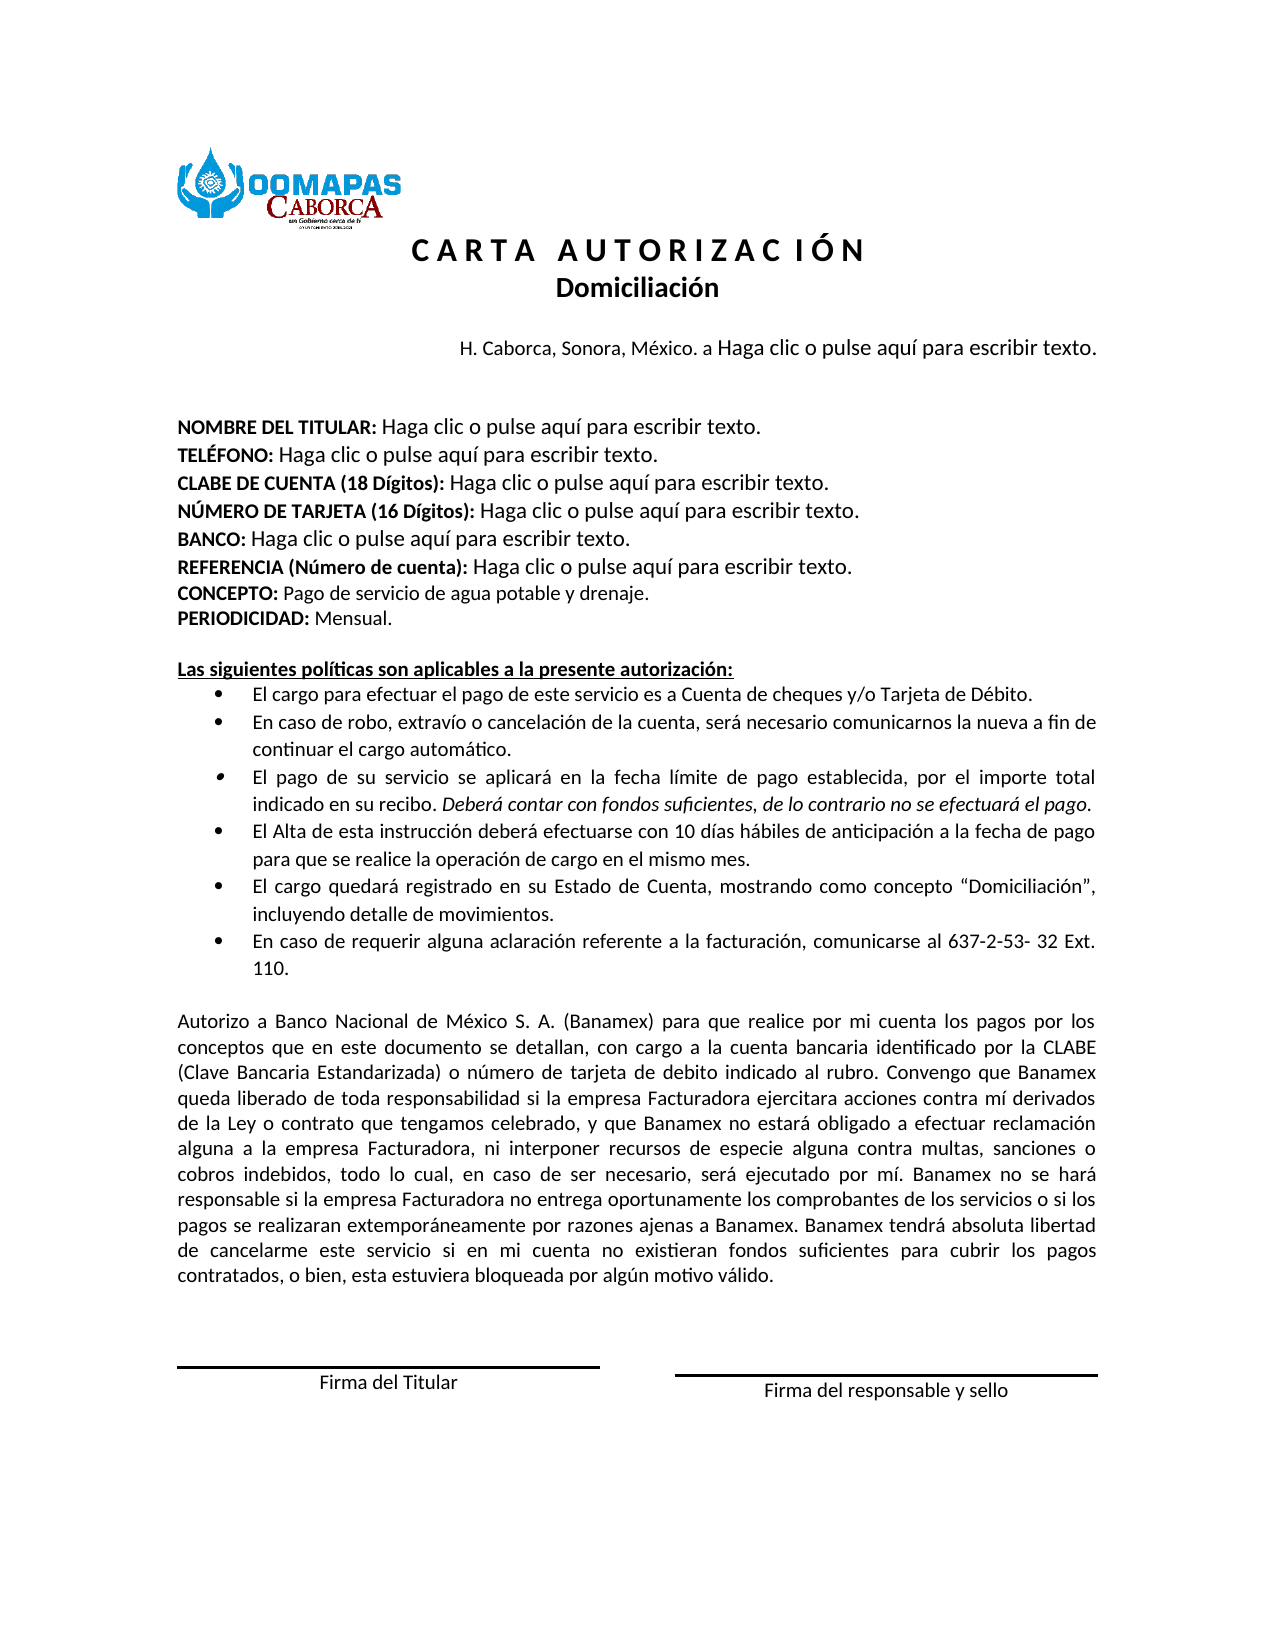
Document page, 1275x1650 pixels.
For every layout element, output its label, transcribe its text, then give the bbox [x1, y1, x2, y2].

picture [206, 198, 215, 207]
text TELÉFONO: [177, 440, 1098, 468]
text NÚMERO DE TARJETA (16 Dígitos): [177, 496, 1098, 524]
list En caso de robo, extravío o cancelación de la cuenta, será necesario comunicarnos la nueva a fin de continuar el cargo automático. [215, 709, 1098, 762]
picture [177, 147, 401, 229]
text CLABE DE CUENTA (18 Dígitos): [177, 468, 1098, 496]
text C A R T A A U T O R I Z A C I Ó N [177, 229, 1098, 269]
text H. Caborca, Sonora, México. a [177, 333, 1098, 361]
text Domiciliación [177, 269, 1098, 305]
picture [391, 179, 401, 183]
text PERIODICIDAD: Mensual. [177, 605, 1098, 631]
list El Alta de esta instrucción deberá efectuarse con 10 días hábiles de anticipación a la fecha de pago para que se realice la operación de cargo en el mismo mes. [215, 819, 1098, 871]
text BANCO: [177, 524, 1098, 552]
text Firma del Titular [177, 1369, 600, 1395]
text Firma del responsable y sello [675, 1377, 1098, 1403]
text REFERENCIA (Número de cuenta): [177, 552, 1098, 580]
list El pago de su servicio se aplicará en la fecha límite de pago establecida, por el importe total indicado en su recibo. Deberá contar con fondos suficientes, de lo contrario no se efectuará el pago. [215, 764, 1098, 817]
text NOMBRE DEL TITULAR: [177, 412, 1098, 440]
text Autorizo a Banco Nacional de México S. A. (Banamex) para que realice por mi cuenta los pagos por los conceptos que en este documento se detallan, con cargo a la cuenta bancaria identificado por la CLABE (Clave Bancaria Estandarizada) o número de tarjeta de debito indicado al rubro. Convengo que Banamex queda liberado de toda responsabilidad si la empresa Facturadora ejercitara acciones contra mí derivados de la Ley o contrato que tengamos celebrado, y que Banamex no estará obligado a efectuar reclamación alguna a la empresa Facturadora, ni interponer recursos de especie alguna contra multas, sanciones o cobros indebidos, todo lo cual, en caso de ser necesario, será ejecutado por mí. Banamex no se hará responsable si la empresa Facturadora no entrega oportunamente los comprobantes de los servicios o si los pagos se realizaran extemporáneamente por razones ajenas a Banamex. Banamex tendrá absoluta libertad de cancelarme este servicio si en mi cuenta no existieran fondos suficientes para cubrir los pagos contratados, o bien, esta estuviera bloqueada por algún motivo válido. [177, 1008, 1098, 1288]
list El cargo quedará registrado en su Estado de Cuenta, mostrando como concepto “Domiciliación”, incluyendo detalle de movimientos. [215, 873, 1098, 926]
text Las siguientes políticas son aplicables a la presente autorización: [177, 656, 1098, 682]
list En caso de requerir alguna aclaración referente a la facturación, comunicarse al 637-2-53- 32 Ext. 110. [215, 928, 1098, 981]
picture [177, 147, 209, 197]
list El cargo para efectuar el pago de este servicio es a Cuenta de cheques y/o Tarjeta de Débito. [215, 682, 1098, 707]
text CONCEPTO: Pago de servicio de agua potable y drenaje. [177, 580, 1098, 605]
